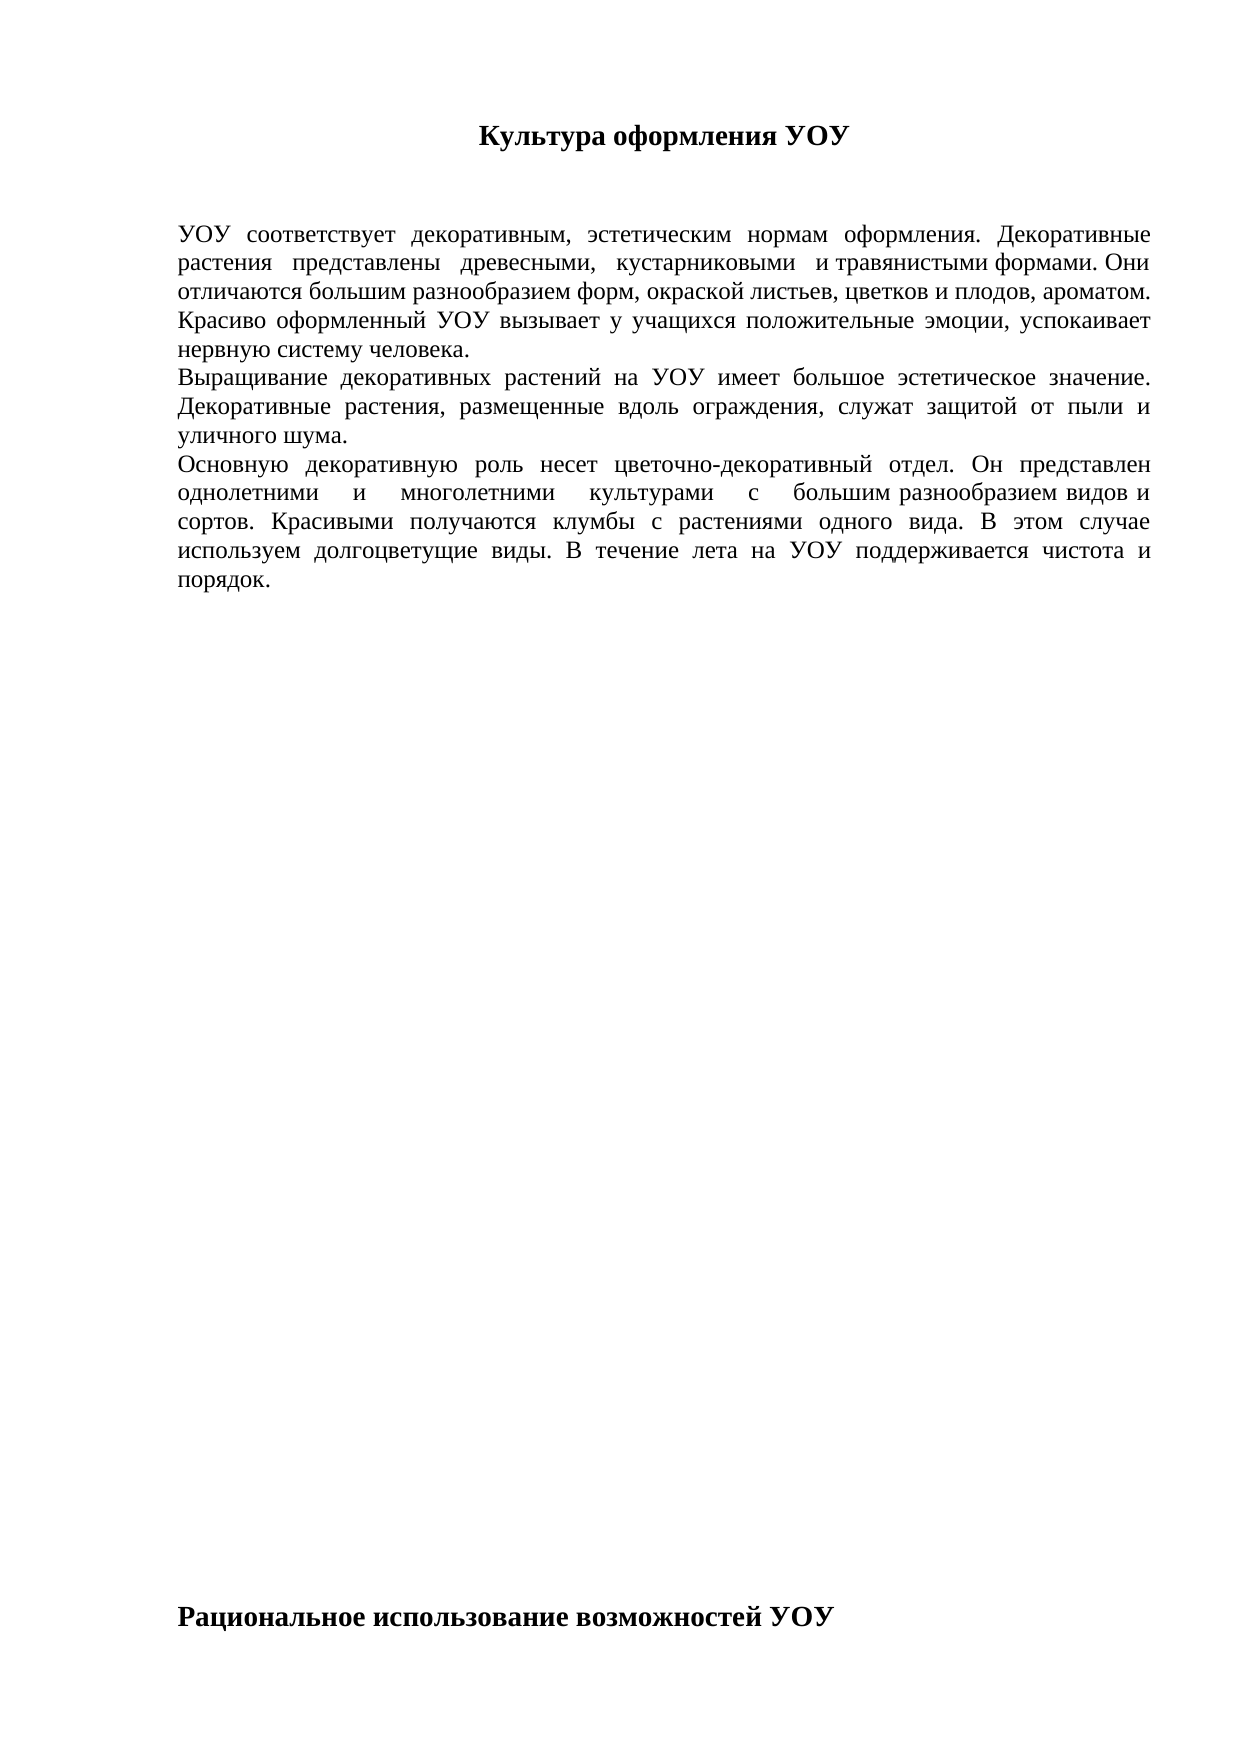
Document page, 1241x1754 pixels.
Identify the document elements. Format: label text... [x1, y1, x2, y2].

text Культура оформления УОУ [177, 118, 1152, 152]
text УОУ соответствует декоративным, эстетическим нормам оформления. Декоративные растения представлены древесными, кустарниковыми и травянистыми формами. Они отличаются большим разнообразием форм, окраской листьев, цветков и плодов, ароматом. Красиво оформленный УОУ вызывает у учащихся положительные эмоции, успокаивает нервную систему человека. [177, 219, 1152, 362]
text Выращивание декоративных растений на УОУ имеет большое эстетическое значение. Декоративные растения, размещенные вдоль ограждения, служат защитой от пыли и уличного шума. [177, 362, 1152, 449]
text Рациональное использование возможностей УОУ [177, 1599, 1152, 1632]
text Основную декоративную роль несет цветочно-декоративный отдел. Он представлен однолетними и многолетними культурами с большим разнообразием видов и сортов. Красивыми получаются клумбы с растениями одного вида. В этом случае используем долгоцветущие виды. В течение лета на УОУ поддерживается чистота и порядок. [177, 449, 1152, 592]
